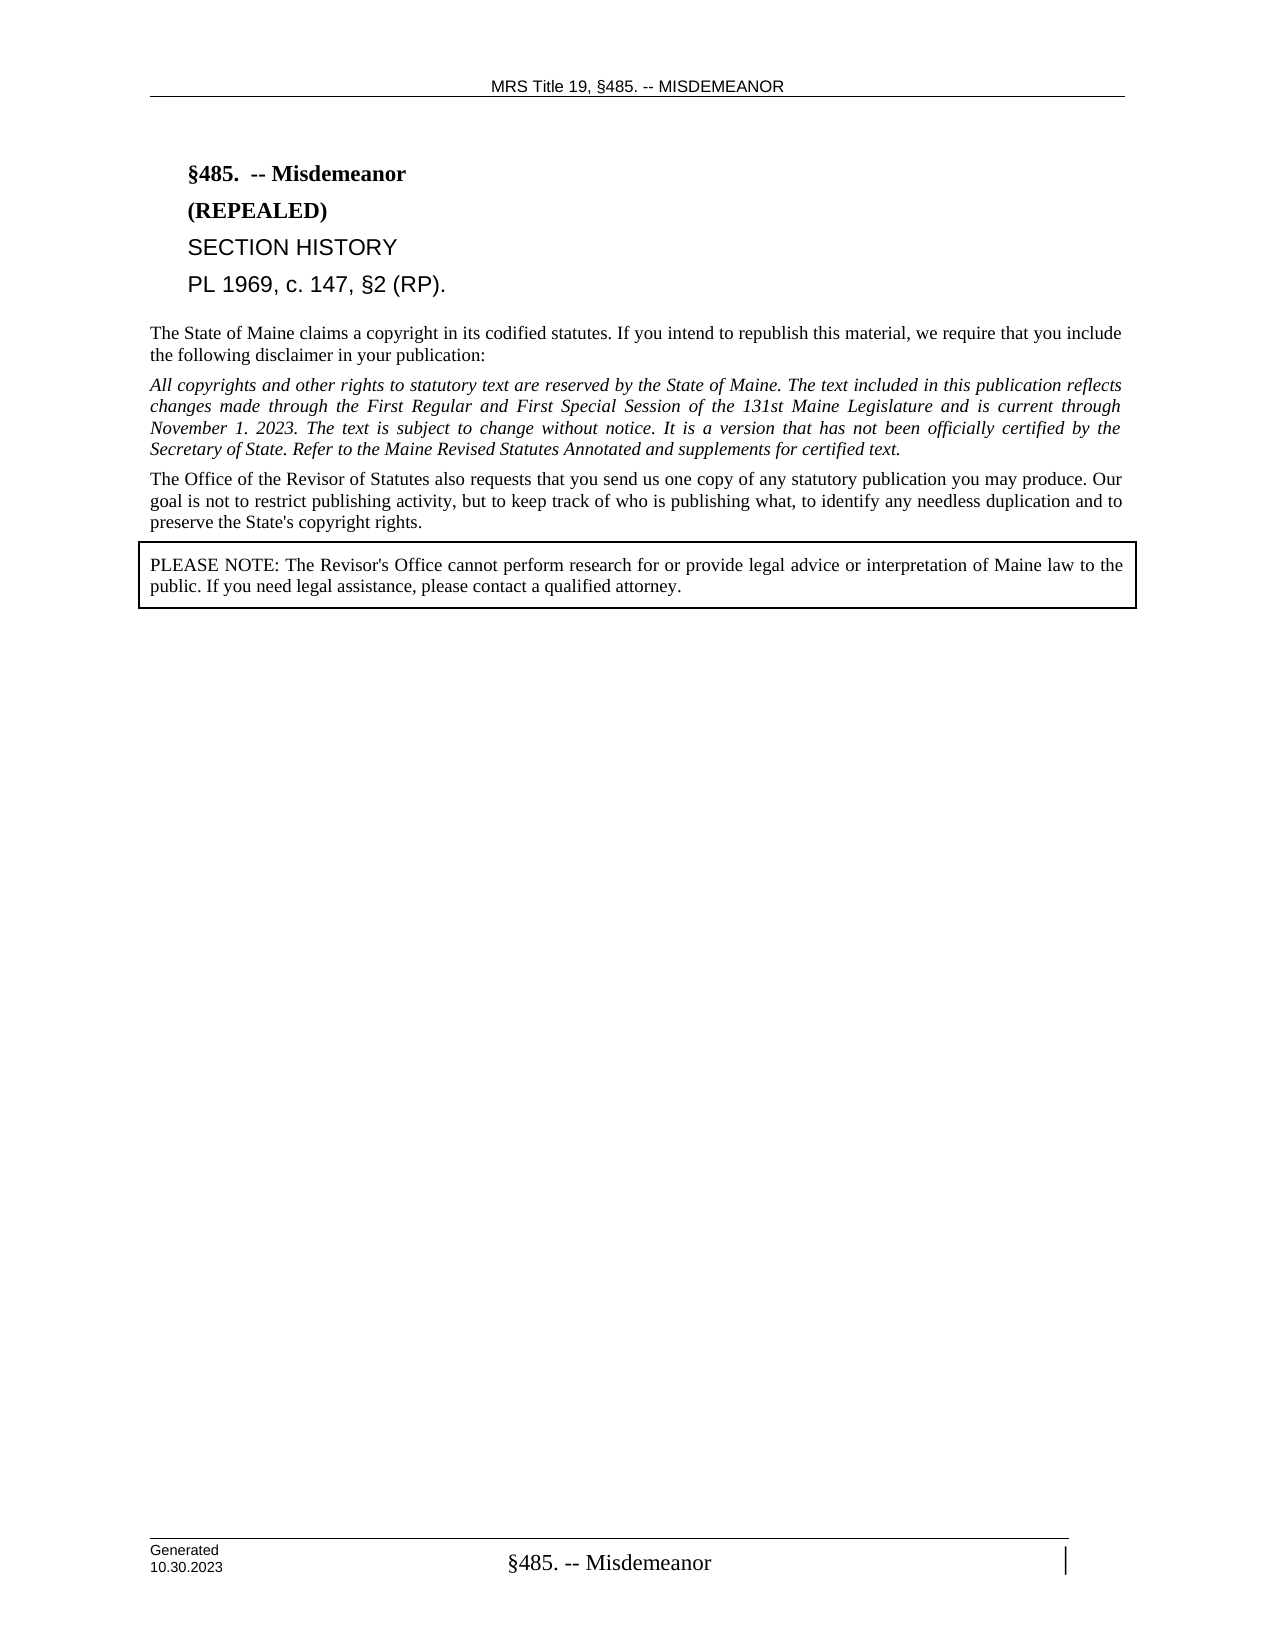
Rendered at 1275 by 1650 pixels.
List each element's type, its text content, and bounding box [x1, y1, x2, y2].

text The State of Maine claims a copyright in its codified statutes. If you intend to republish this material, we require that you include the following disclaimer in your publication: [150, 322, 1125, 365]
text SECTION HISTORY [187, 234, 1125, 260]
text (REPEALED) [187, 197, 1125, 223]
text §485. -- Misdemeanor [187, 160, 1125, 187]
text The Office of the Revisor of Statutes also requests that you send us one copy of any statutory publication you may produce. Our goal is not to restrict publishing activity, but to keep track of who is publishing what, to identify any needless duplication and to preserve the State's copyright rights. [150, 468, 1125, 533]
text PLEASE NOTE: The Revisor's Office cannot perform research for or provide legal advice or interpretation of Maine law to the public. If you need legal assistance, please contact a qualified attorney. [140, 543, 1135, 607]
text PL 1969, c. 147, §2 (RP). [187, 271, 1125, 297]
text All copyrights and other rights to statutory text are reserved by the State of Maine. The text included in this publication reflects changes made through the First Regular and First Special Session of the 131st Maine Legislature and is current through November 1. 2023 . The text is subject to change without notice. It is a version that has not been officially certified by the Secretary of State. Refer to the Maine Revised Statutes Annotated and supplements for certified text. [150, 373, 1125, 460]
